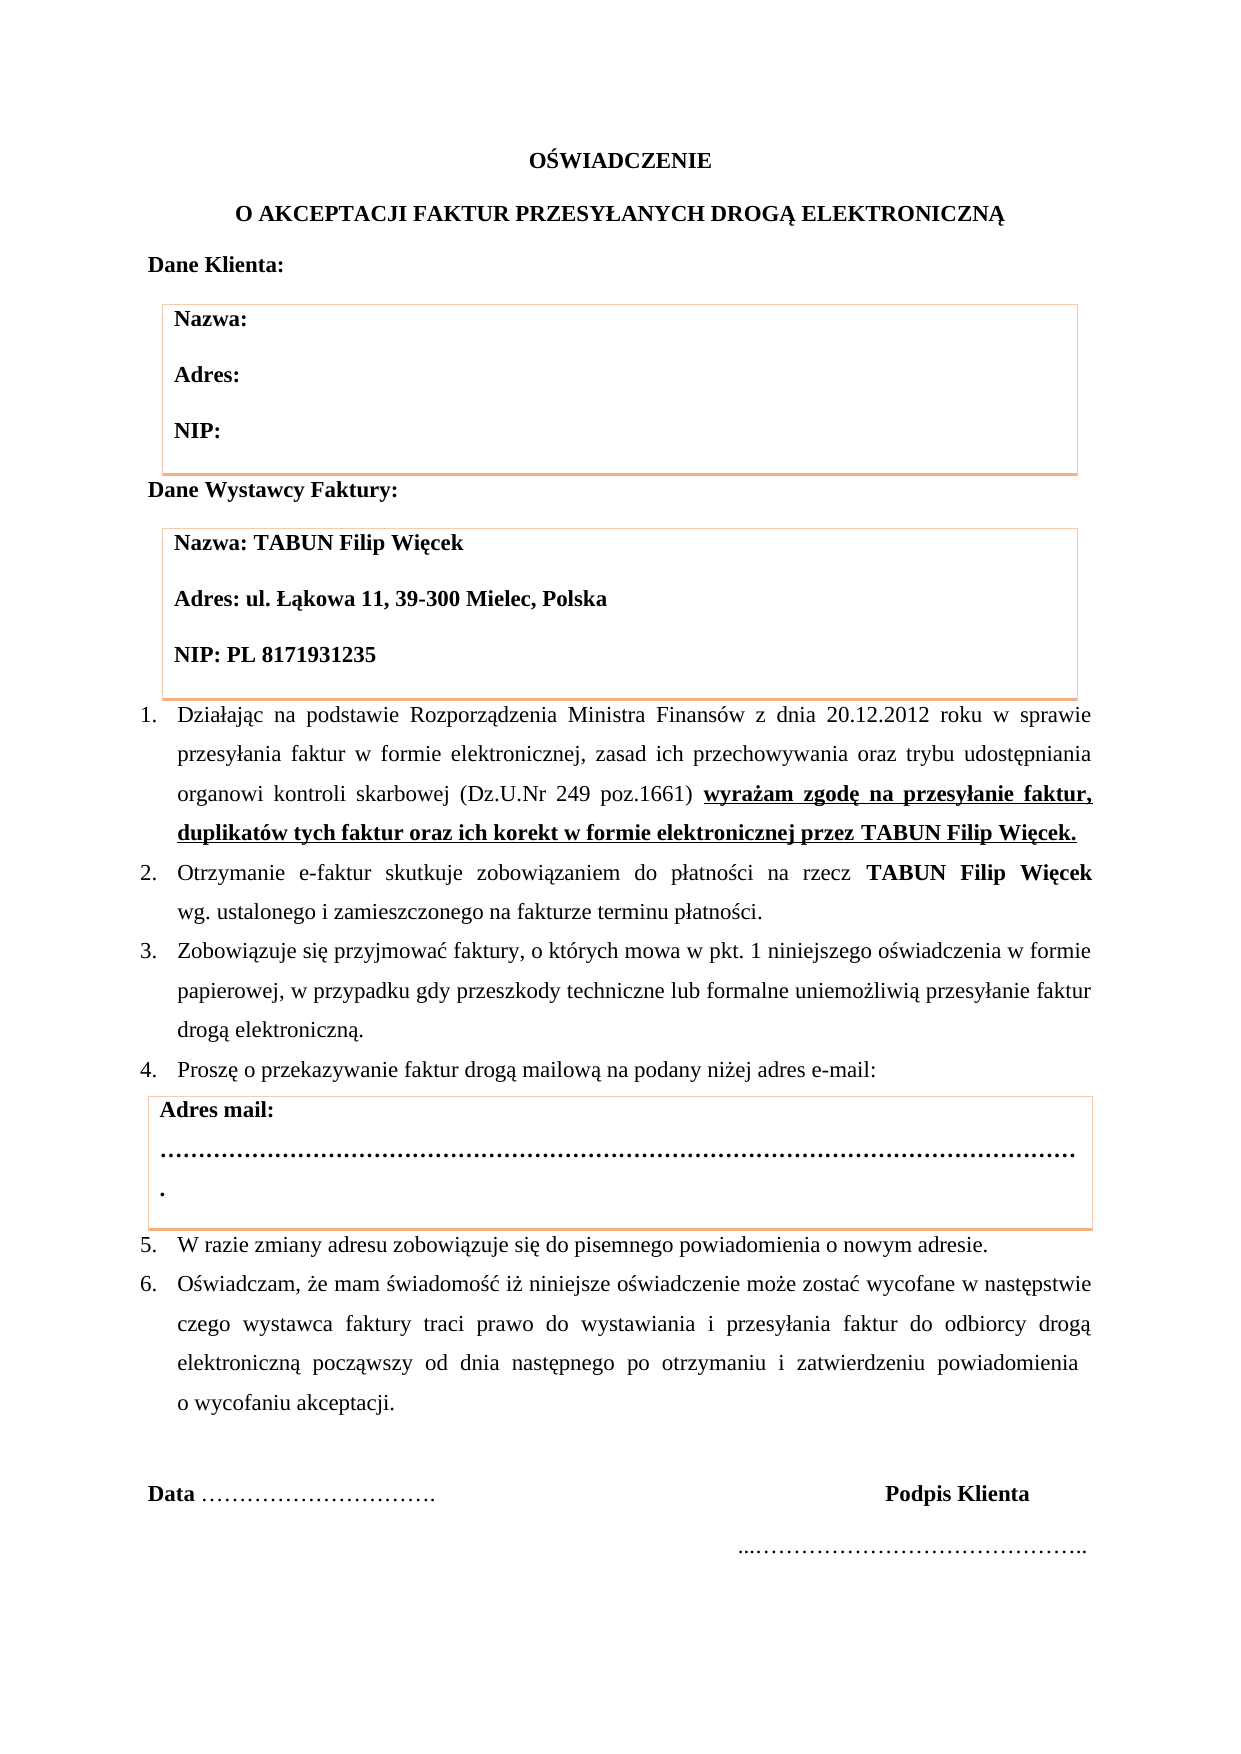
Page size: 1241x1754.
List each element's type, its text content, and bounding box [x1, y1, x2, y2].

list Proszę o przekazywanie faktur drogą mailową na podany niżej adres e-mail: [140, 1056, 1093, 1082]
text OŚWIADCZENIE [148, 148, 1093, 174]
text O AKCEPTACJI FAKTUR PRZESYŁANYCH DROGĄ ELEKTRONICZNĄ [148, 199, 1093, 226]
text ...…………………………………….. [738, 1532, 1093, 1558]
text Dane Klienta: [148, 252, 1093, 278]
list Oświadczam, że mam świadomość iż niniejsze oświadczenie może zostać wycofane w następstwie czego wystawca faktury traci prawo do wystawiania i przesyłania faktur do odbiorcy drogą elektroniczną począwszy od dnia następnego po otrzymaniu i zatwierdzeniu powiadomienia o wycofaniu akceptacji. [140, 1270, 1093, 1415]
table_header Nazwa: TABUN Filip Więcek Adres: ul. Łąkowa 11, 39-300 Mielec, Polska NIP: PL 8171931235 [163, 529, 1077, 698]
list Zobowiązuje się przyjmować faktury, o których mowa w pkt. 1 niniejszego oświadczenia w formie papierowej, w przypadku gdy przeszkody techniczne lub formalne uniemożliwią przesyłanie faktur drogą elektroniczną. [140, 938, 1093, 1043]
list Otrzymanie e-faktur skutkuje zobowiązaniem do płatności na rzecz TABUN Filip Więcek wg. ustalonego i zamieszczonego na fakturze terminu płatności. [140, 859, 1093, 924]
table_header Nazwa: Adres: NIP: [163, 305, 1077, 473]
list Działając na podstawie Rozporządzenia Ministra Finansów z dnia 20.12.2012 roku w sprawie przesyłania faktur w formie elektronicznej, zasad ich przechowywania oraz trybu udostępniania organowi kontroli skarbowej (Dz.U.Nr 249 poz.1661) wyrażam zgodę na przesyłanie faktur, duplikatów tych faktur oraz ich korekt w formie elektronicznej przez TABUN Filip Więcek. [140, 701, 1093, 846]
text Dane Wystawcy Faktury: [148, 476, 1093, 502]
table_header Adres mail: …………………………………………………………………………………………………………. [149, 1097, 1092, 1227]
text Data …………………………. Podpis Klienta [148, 1480, 1093, 1506]
list W razie zmiany adresu zobowiązuje się do pisemnego powiadomienia o nowym adresie. [140, 1231, 1093, 1257]
